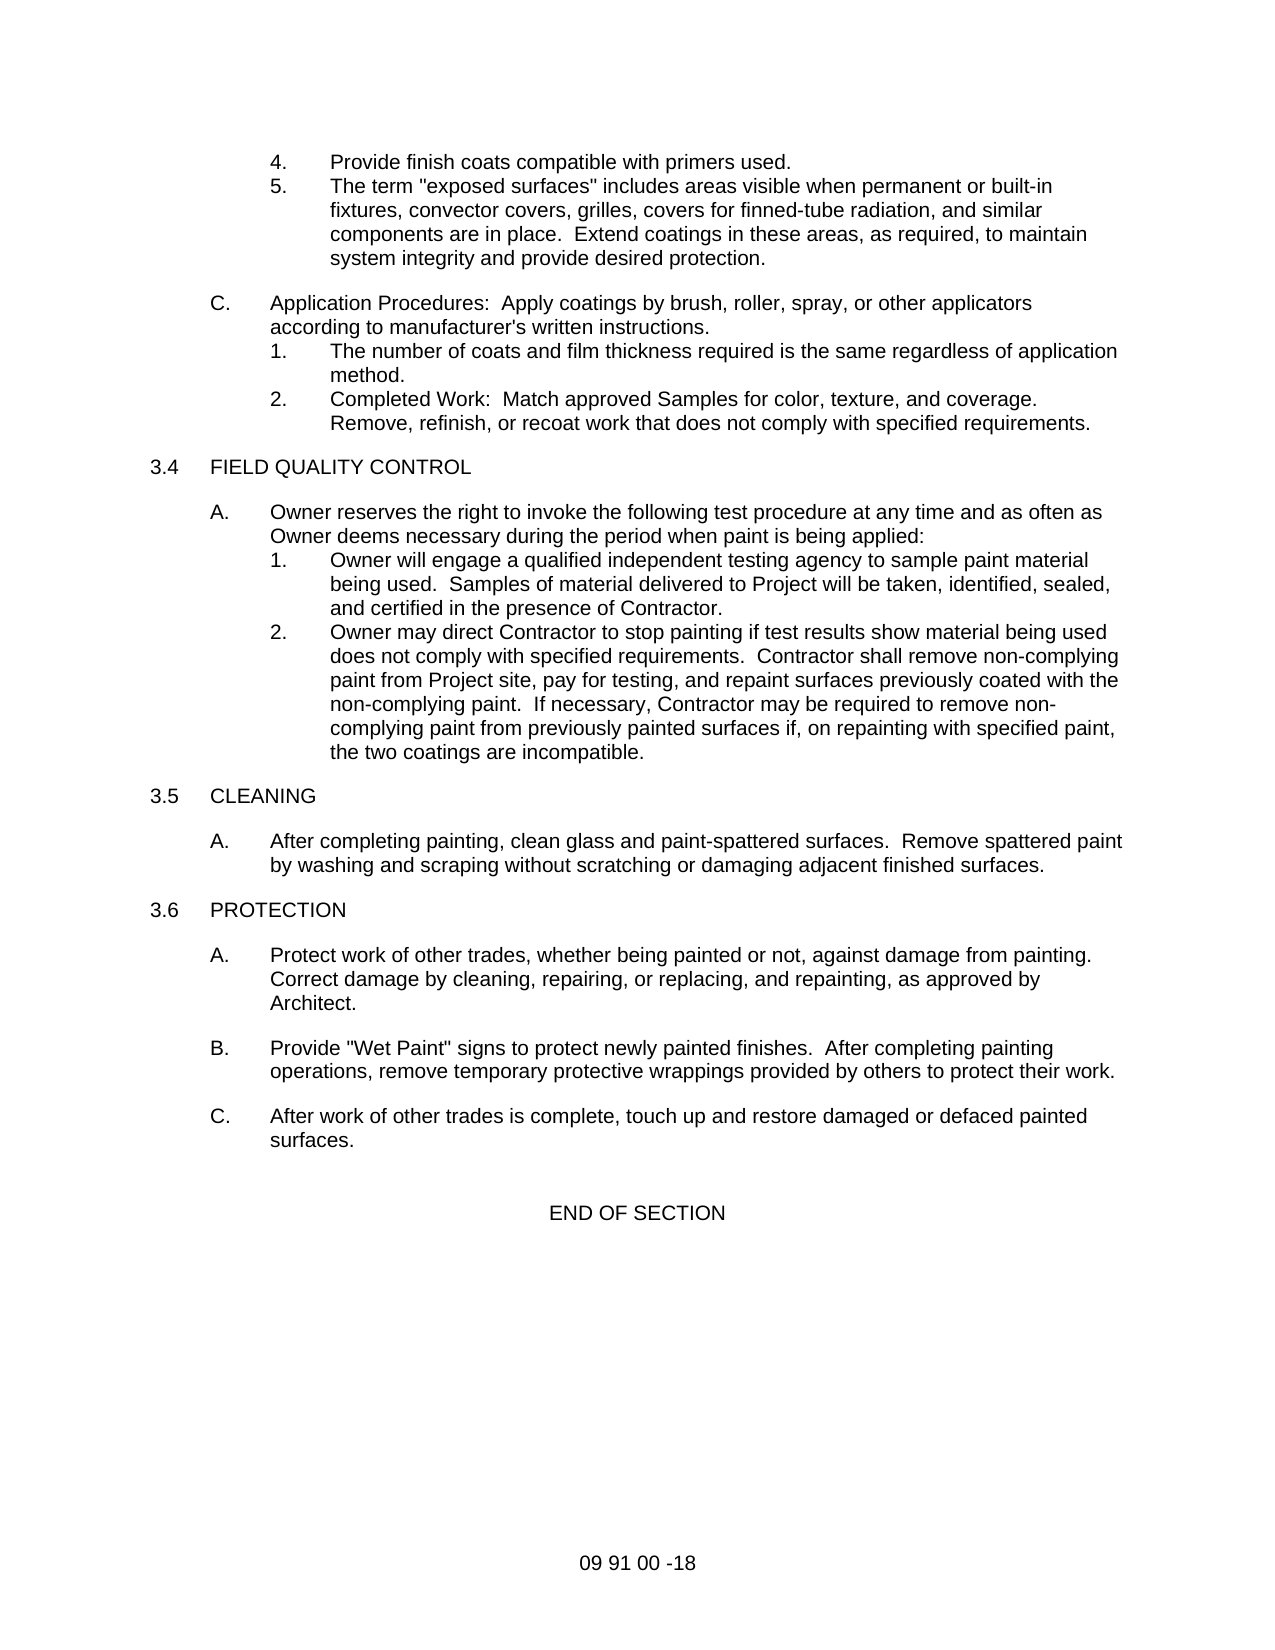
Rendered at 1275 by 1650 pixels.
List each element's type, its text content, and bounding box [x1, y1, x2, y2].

list CLEANING [150, 784, 1125, 808]
list Application Procedures: Apply coatings by brush, roller, spray, or other applicators according to manufacturer's written instructions. [210, 291, 1125, 338]
list The term "exposed surfaces" includes areas visible when permanent or built-in fixtures, convector covers, grilles, covers for finned-tube radiation, and similar components are in place. Extend coatings in these areas, as required, to maintain system integrity and provide desired protection. [270, 174, 1125, 270]
list The number of coats and film thickness required is the same regardless of application method. [270, 338, 1125, 386]
list PROTECTION [150, 898, 1125, 922]
list After work of other trades is complete, touch up and restore damaged or defaced painted surfaces. [210, 1104, 1125, 1152]
list Completed Work: Match approved Samples for color, texture, and coverage. Remove, refinish, or recoat work that does not comply with specified requirements. [270, 386, 1125, 434]
list Owner will engage a qualified independent testing agency to sample paint material being used. Samples of material delivered to Project will be taken, identified, sealed, and certified in the presence of Contractor. [270, 548, 1125, 620]
list Owner reserves the right to invoke the following test procedure at any time and as often as Owner deems necessary during the period when paint is being applied: [210, 500, 1125, 548]
text END OF SECTION [150, 1201, 1125, 1225]
list FIELD QUALITY CONTROL [150, 455, 1125, 479]
list Protect work of other trades, whether being painted or not, against damage from painting. Correct damage by cleaning, repairing, or replacing, and repainting, as approved by Architect. [210, 943, 1125, 1014]
list Owner may direct Contractor to stop painting if test results show material being used does not comply with specified requirements. Contractor shall remove non-complying paint from Project site, pay for testing, and repaint surfaces previously coated with the non-complying paint. If necessary, Contractor may be required to remove non-complying paint from previously painted surfaces if, on repainting with specified paint, the two coatings are incompatible. [270, 620, 1125, 763]
list After completing painting, clean glass and paint-spattered surfaces. Remove spattered paint by washing and scraping without scratching or damaging adjacent finished surfaces. [210, 829, 1125, 877]
list Provide finish coats compatible with primers used. [270, 150, 1125, 174]
list Provide "Wet Paint" signs to protect newly painted finishes. After completing painting operations, remove temporary protective wrappings provided by others to protect their work. [210, 1035, 1125, 1083]
